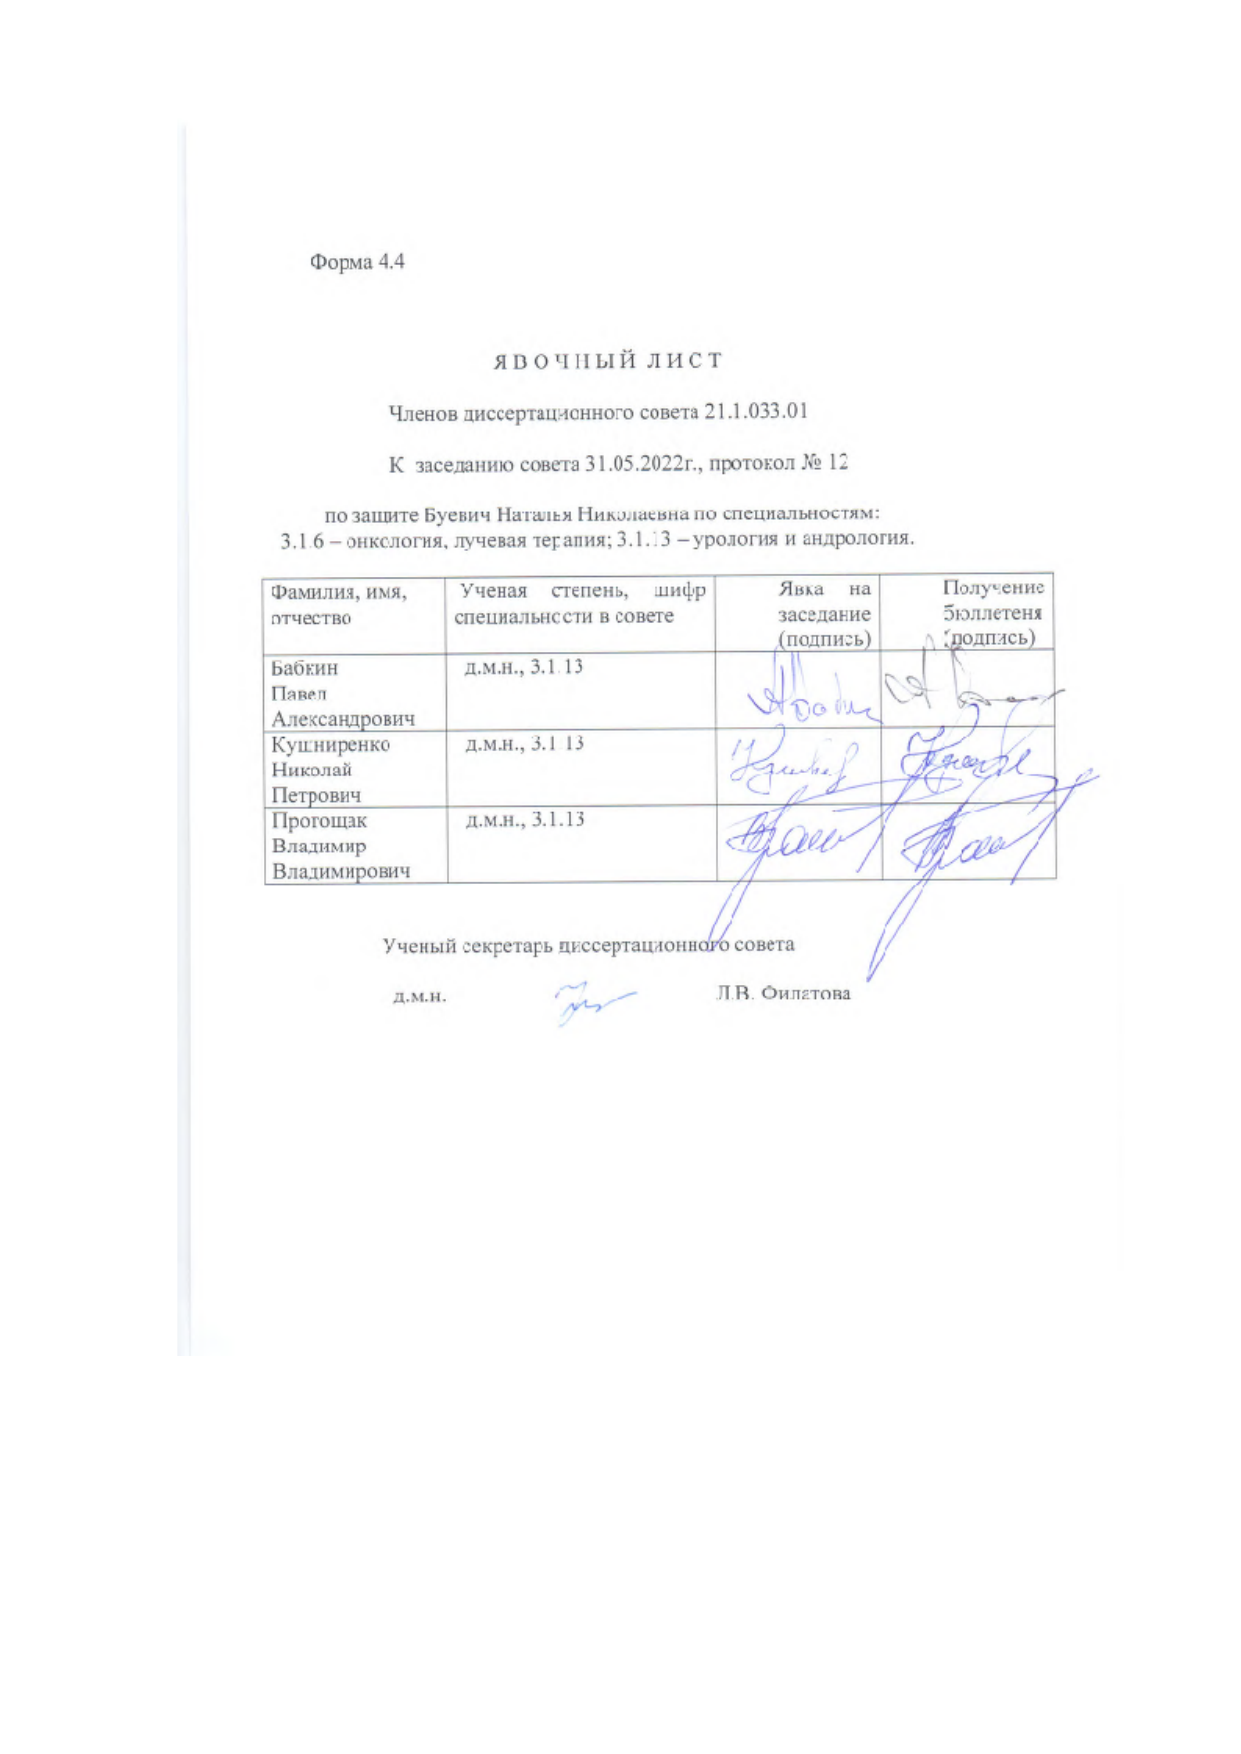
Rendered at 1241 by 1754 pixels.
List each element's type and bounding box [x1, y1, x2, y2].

picture [177, 118, 1134, 1356]
